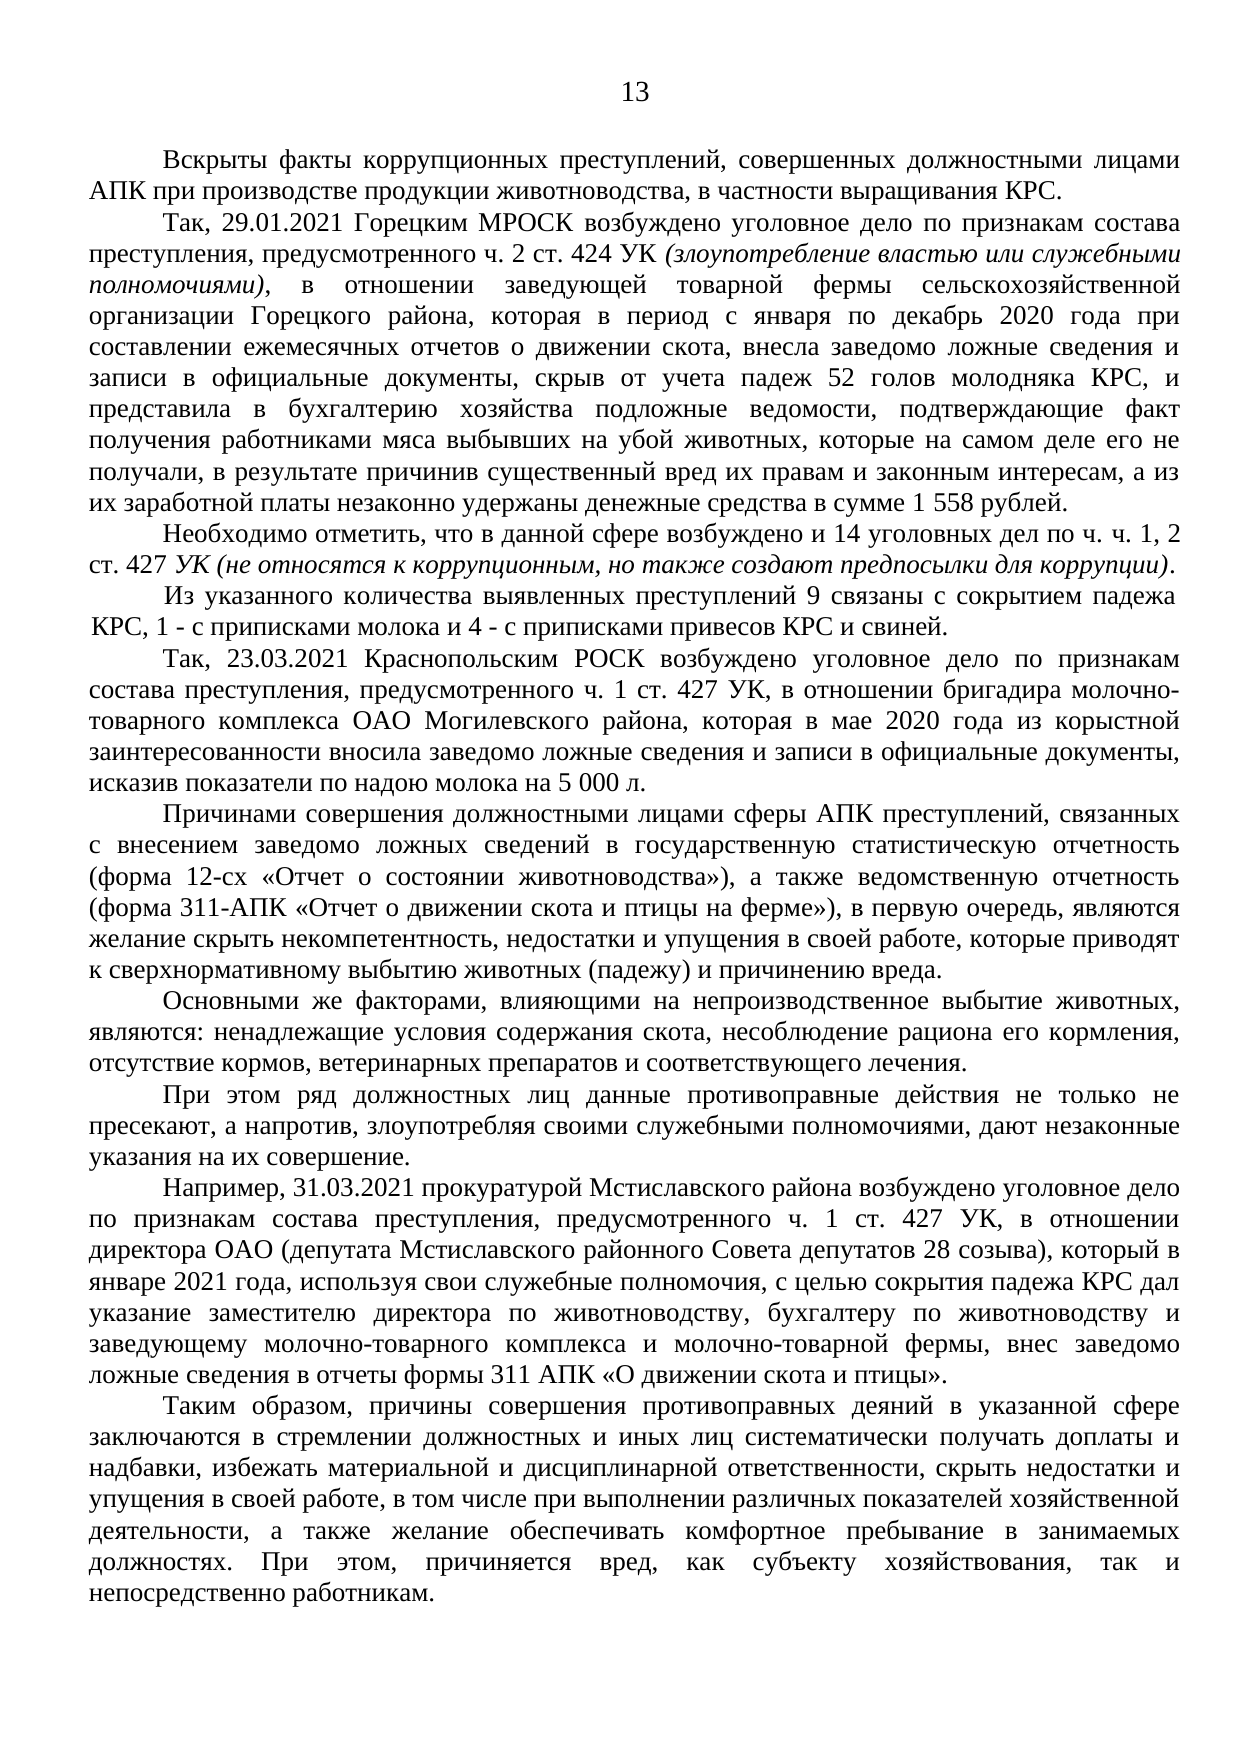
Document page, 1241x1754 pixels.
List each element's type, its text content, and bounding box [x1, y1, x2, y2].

text Так, 23.03.2021 Краснопольским РОСК возбуждено уголовное дело по признакам состава преступления, предусмотренного ч. 1 ст. 427 УК, в отношении бригадира молочно-товарного комплекса ОАО Могилевского района, которая в мае 2020 года из корыстной заинтересованности вносила заведомо ложные сведения и записи в официальные документы, исказив показатели по надою молока на . [89, 642, 1181, 797]
text При этом ряд должностных лиц данные противоправные действия не только не пресекают, а напротив, злоупотребляя своими служебными полномочиями, дают незаконные указания на их совершение. [89, 1078, 1181, 1171]
text Вскрыты факты коррупционных преступлений, совершенных должностными лицами АПК при производстве продукции животноводства, в частности выращивания КРС. [89, 143, 1181, 206]
text Таким образом, причины совершения противоправных деяний в указанной сфере заключаются в стремлении должностных и иных лиц систематически получать доплаты и надбавки, избежать материальной и дисциплинарной ответственности, скрыть недостатки и упущения в своей работе, в том числе при выполнении различных показателей хозяйственной деятельности, а также желание обеспечивать комфортное пребывание в занимаемых должностях. При этом, причиняется вред, как субъекту хозяйствования, так и непосредственно работникам. [89, 1389, 1181, 1607]
text Например, 31.03.2021 прокуратурой Мстиславского района возбуждено уголовное дело по признакам состава преступления, предусмотренного ч. 1 ст. 427 УК, в отношении директора ОАО (депутата Мстиславского районного Совета депутатов 28 созыва), который в январе 2021 года, используя свои служебные полномочия, с целью сокрытия падежа КРС дал указание заместителю директора по животноводству, бухгалтеру по животноводству и заведующему молочно-товарного комплекса и молочно-товарной фермы, внес заведомо ложные сведения в отчеты формы 311 АПК «О движении скота и птицы». [89, 1171, 1181, 1389]
text Причинами совершения должностными лицами сферы АПК преступлений, связанных с внесением заведомо ложных сведений в государственную статистическую отчетность (форма 12-сх «Отчет о состоянии животноводства»), а также ведомственную отчетность (форма 311-АПК «Отчет о движении скота и птицы на ферме»), в первую очередь, являются желание скрыть некомпетентность, недостатки и упущения в своей работе, которые приводят к сверхнормативному выбытию животных (падежу) и причинению вреда. [89, 797, 1181, 984]
text Так, 29.01.2021 Горецким МРОСК возбуждено уголовное дело по признакам состава преступления, предусмотренного ч. 2 ст. 424 УК (злоупотребление властью или служебными полномочиями), в отношении заведующей товарной фермы сельскохозяйственной организации Горецкого района, которая в период с января по декабрь 2020 года при составлении ежемесячных отчетов о движении скота, внесла заведомо ложные сведения и записи в официальные документы, скрыв от учета падеж 52 голов молодняка КРС, и представила в бухгалтерию хозяйства подложные ведомости, подтверждающие факт получения работниками мяса выбывших на убой животных, которые на самом деле его не получали, в результате причинив существенный вред их правам и законным интересам, а из их заработной платы незаконно удержаны денежные средства в сумме 1 558 рублей. [89, 206, 1181, 517]
text Необходимо отметить, что в данной сфере возбуждено и 14 уголовных дел по ч. ч. 1, 2 ст. 427 УК (не относятся к коррупционным, но также создают предпосылки для коррупции). [89, 517, 1181, 579]
text Из указанного количества выявленных преступлений 9 связаны с сокрытием падежа КРС, 1 - с приписками молока и 4 - с приписками привесов КРС и свиней. [91, 579, 1177, 642]
text Основными же факторами, влияющими на непроизводственное выбытие животных, являются: ненадлежащие условия содержания скота, несоблюдение рациона его кормления, отсутствие кормов, ветеринарных препаратов и соответствующего лечения. [89, 984, 1181, 1078]
